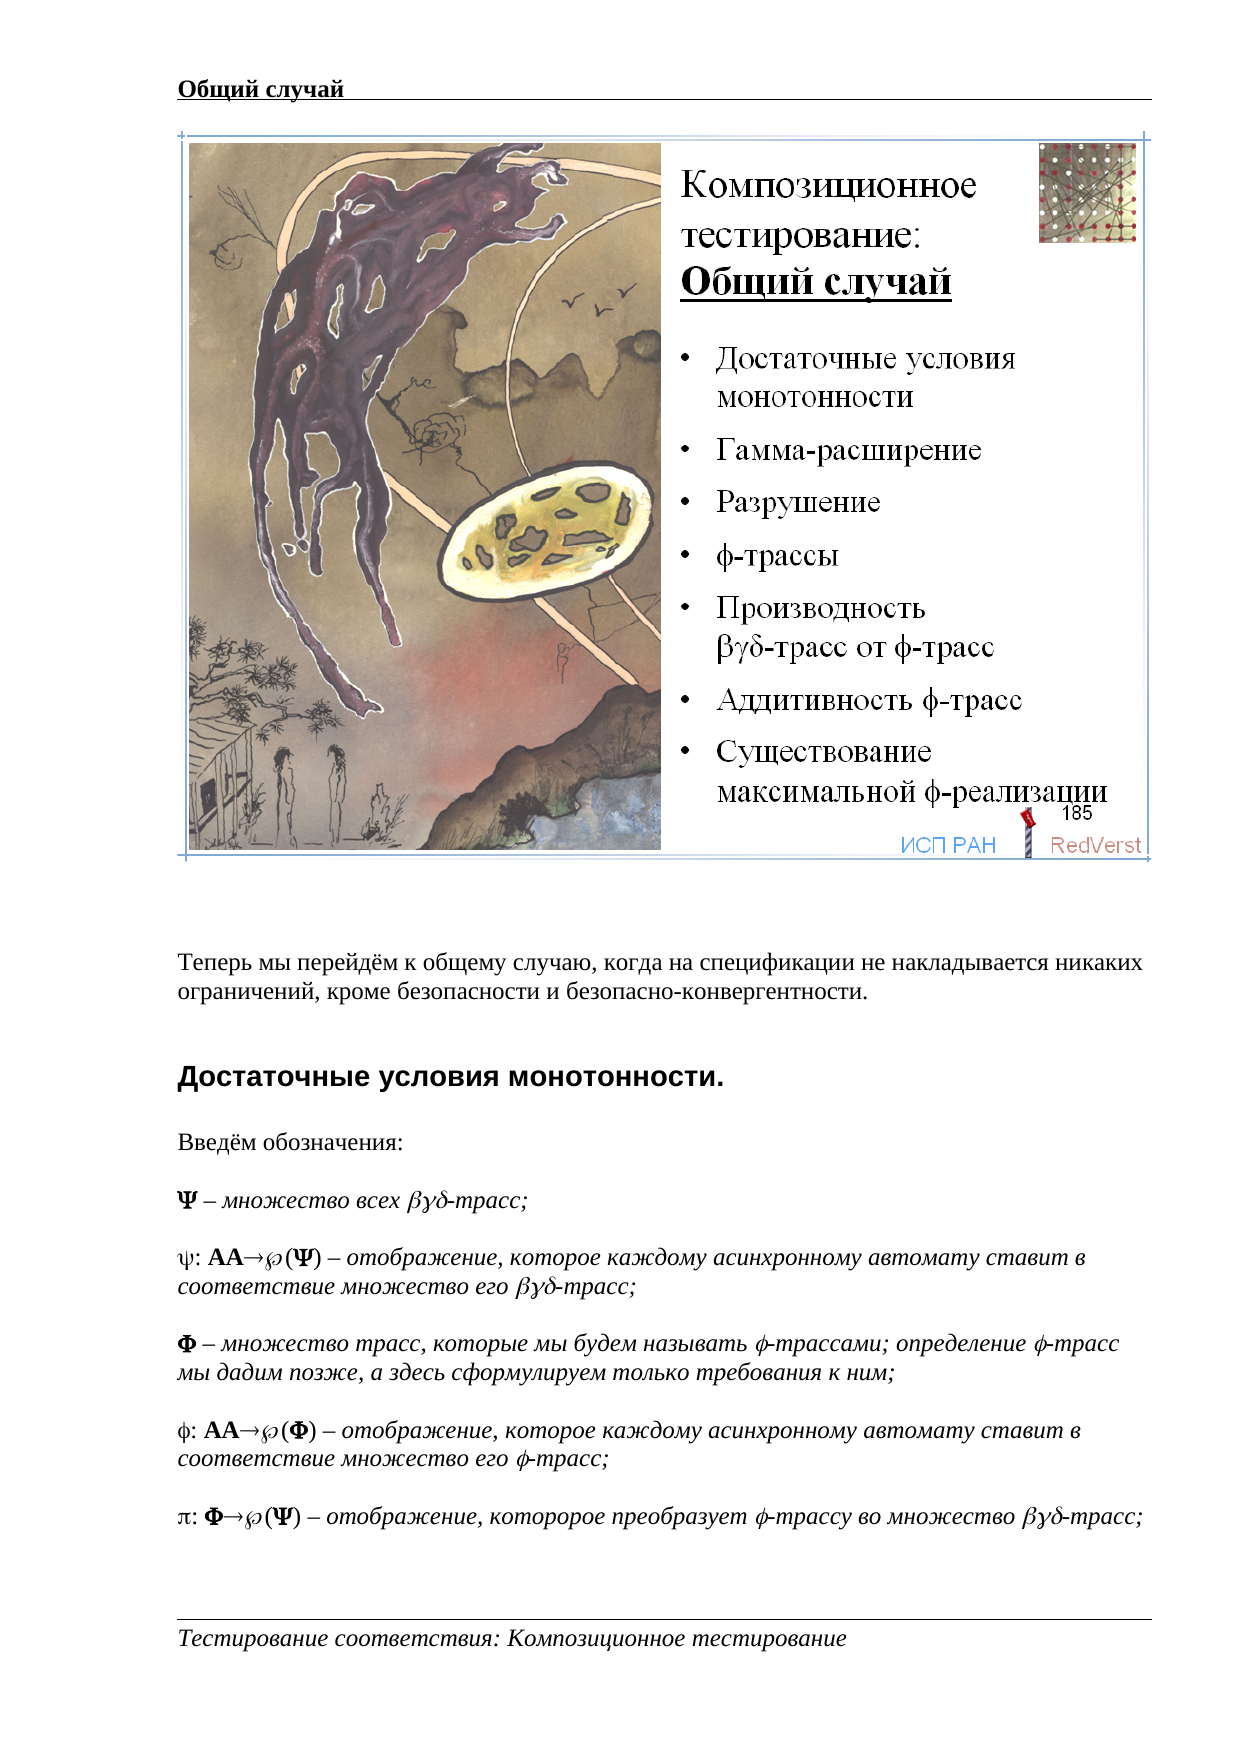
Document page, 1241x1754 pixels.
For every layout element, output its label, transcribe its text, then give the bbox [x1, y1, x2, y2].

subtitle Достаточные условия монотонности. [177, 1059, 1152, 1092]
text Теперь мы перейдём к общему случаю, когда на спецификации не накладывается никаких ограничений, кроме безопасности и безопасно-конвергентности. [177, 947, 1152, 1005]
text : AA() – отображение, которое каждому асинхронному автомату ставит в соответствие множество его -трасс; [177, 1242, 1152, 1300]
text Введём обозначения: [177, 1127, 1152, 1156]
text – множество всех -трасс; [177, 1185, 1152, 1213]
text : () – отображение, которорое преобразует -трассу во множество -трасс; [177, 1501, 1152, 1530]
text : AA() – отображение, которое каждому асинхронному автомату ставит в соответствие множество его -трасс; [177, 1415, 1152, 1472]
text – множество трасс, которые мы будем называть -трассами; определение -трасс мы дадим позже, а здесь сформулируем только требования к ним; [177, 1328, 1152, 1386]
picture [177, 131, 1152, 862]
